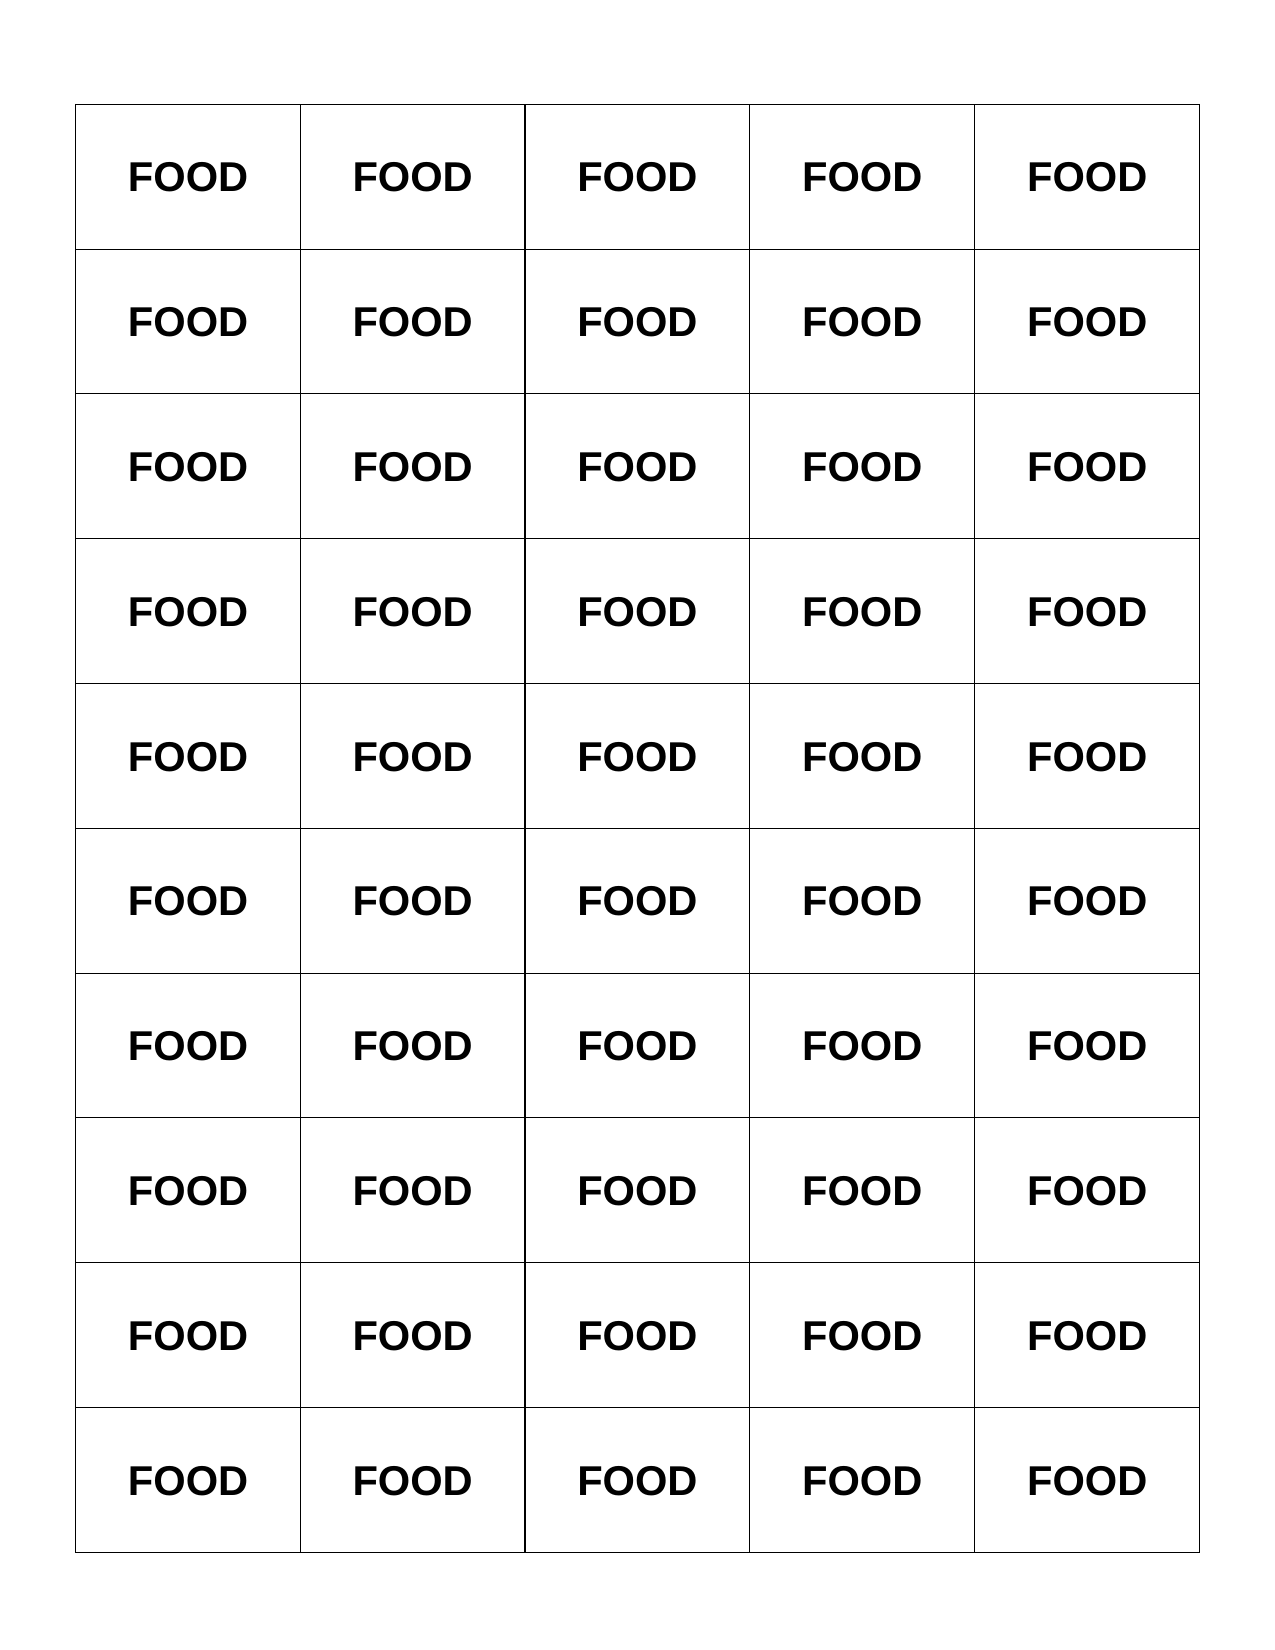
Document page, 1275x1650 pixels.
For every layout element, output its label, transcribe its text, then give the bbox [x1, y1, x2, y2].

table_cell FOOD [76, 829, 300, 972]
table_cell FOOD [76, 1408, 300, 1552]
table_cell FOOD [301, 829, 524, 972]
table_cell FOOD [975, 684, 1199, 828]
table_cell FOOD [750, 394, 974, 538]
table_cell FOOD [526, 1263, 749, 1407]
table_cell FOOD [526, 250, 749, 393]
table_header FOOD [301, 105, 524, 248]
table_cell FOOD [76, 684, 300, 828]
table_cell FOOD [750, 250, 974, 393]
table_cell FOOD [526, 829, 749, 972]
table_cell FOOD [301, 974, 524, 1117]
table_cell FOOD [301, 1118, 524, 1262]
table_cell FOOD [526, 1118, 749, 1262]
table_cell FOOD [750, 684, 974, 828]
table_cell FOOD [301, 1408, 524, 1552]
table_cell FOOD [526, 394, 749, 538]
table_header FOOD [76, 105, 300, 248]
table_cell FOOD [750, 1118, 974, 1262]
table_cell FOOD [526, 1408, 749, 1552]
table_cell FOOD [975, 974, 1199, 1117]
table_cell FOOD [301, 394, 524, 538]
table_cell FOOD [76, 1263, 300, 1407]
table_cell FOOD [750, 974, 974, 1117]
table_cell FOOD [975, 1118, 1199, 1262]
table_cell FOOD [76, 974, 300, 1117]
table_header FOOD [975, 105, 1199, 248]
table_cell FOOD [76, 539, 300, 683]
table_cell FOOD [750, 1263, 974, 1407]
table_cell FOOD [301, 250, 524, 393]
table_cell FOOD [526, 539, 749, 683]
table_cell FOOD [975, 829, 1199, 972]
table_cell FOOD [750, 539, 974, 683]
table_cell FOOD [76, 1118, 300, 1262]
table_cell FOOD [301, 684, 524, 828]
table_cell FOOD [301, 539, 524, 683]
table_cell FOOD [975, 1263, 1199, 1407]
table_header FOOD [750, 105, 974, 248]
table_cell FOOD [975, 1408, 1199, 1552]
table_cell FOOD [301, 1263, 524, 1407]
table_cell FOOD [975, 539, 1199, 683]
table_cell FOOD [975, 250, 1199, 393]
table_cell FOOD [76, 394, 300, 538]
table_cell FOOD [526, 684, 749, 828]
table_header FOOD [526, 105, 749, 248]
table_cell FOOD [750, 829, 974, 972]
table_cell FOOD [526, 974, 749, 1117]
table_cell FOOD [975, 394, 1199, 538]
table_cell FOOD [750, 1408, 974, 1552]
table_cell FOOD [76, 250, 300, 393]
